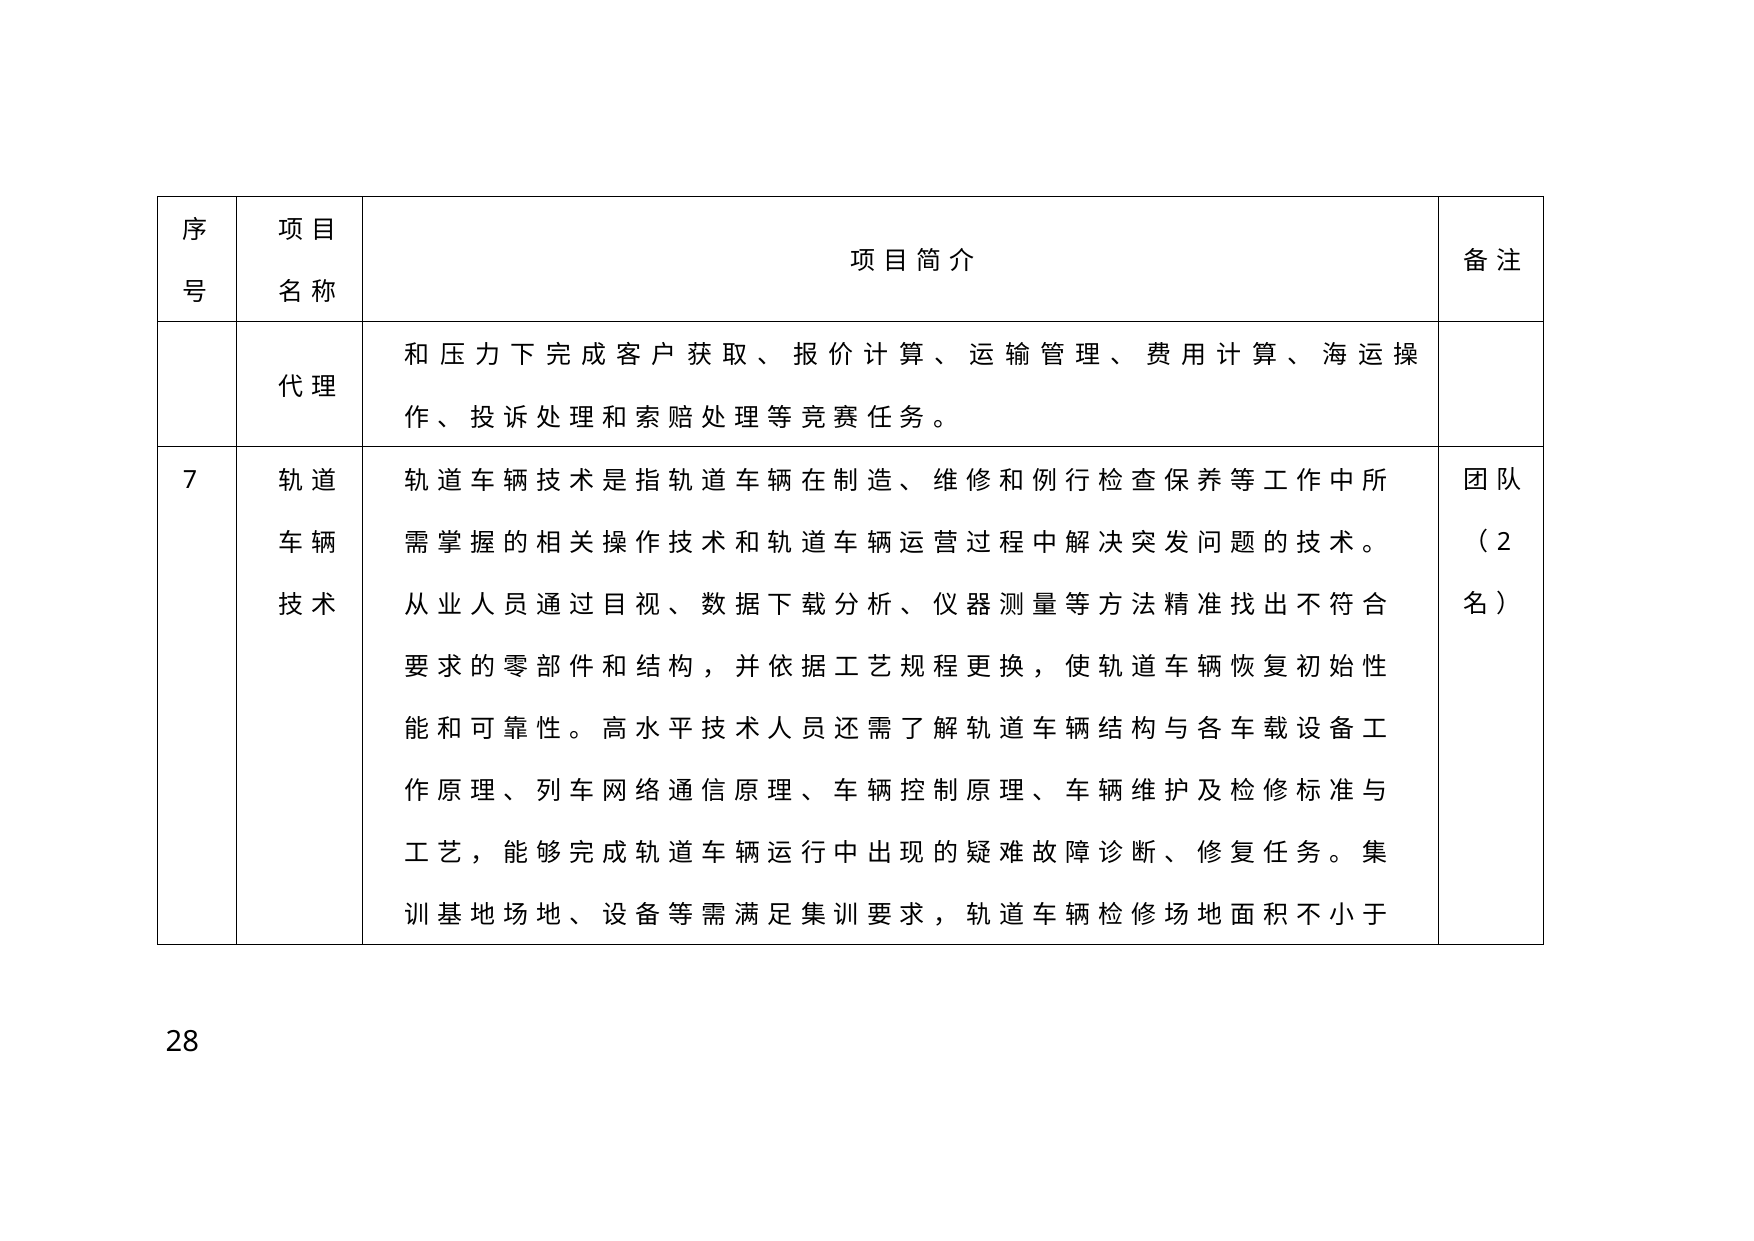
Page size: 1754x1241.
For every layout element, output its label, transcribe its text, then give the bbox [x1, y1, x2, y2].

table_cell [363, 447, 1438, 944]
table_cell [1439, 322, 1543, 446]
table_header 项目名称 [237, 197, 362, 321]
table_header 备注 [1439, 197, 1543, 321]
table_cell 货运 代理 [237, 322, 362, 446]
table_cell 7 [158, 447, 236, 944]
table_header 项目简介 [363, 197, 1438, 321]
table_cell 轨道车辆技术 [237, 447, 362, 944]
table_header 序号 [158, 197, 236, 321]
table_cell 6 [158, 322, 236, 446]
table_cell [363, 322, 1438, 446]
table_cell 团队 （2名） [1439, 447, 1543, 944]
